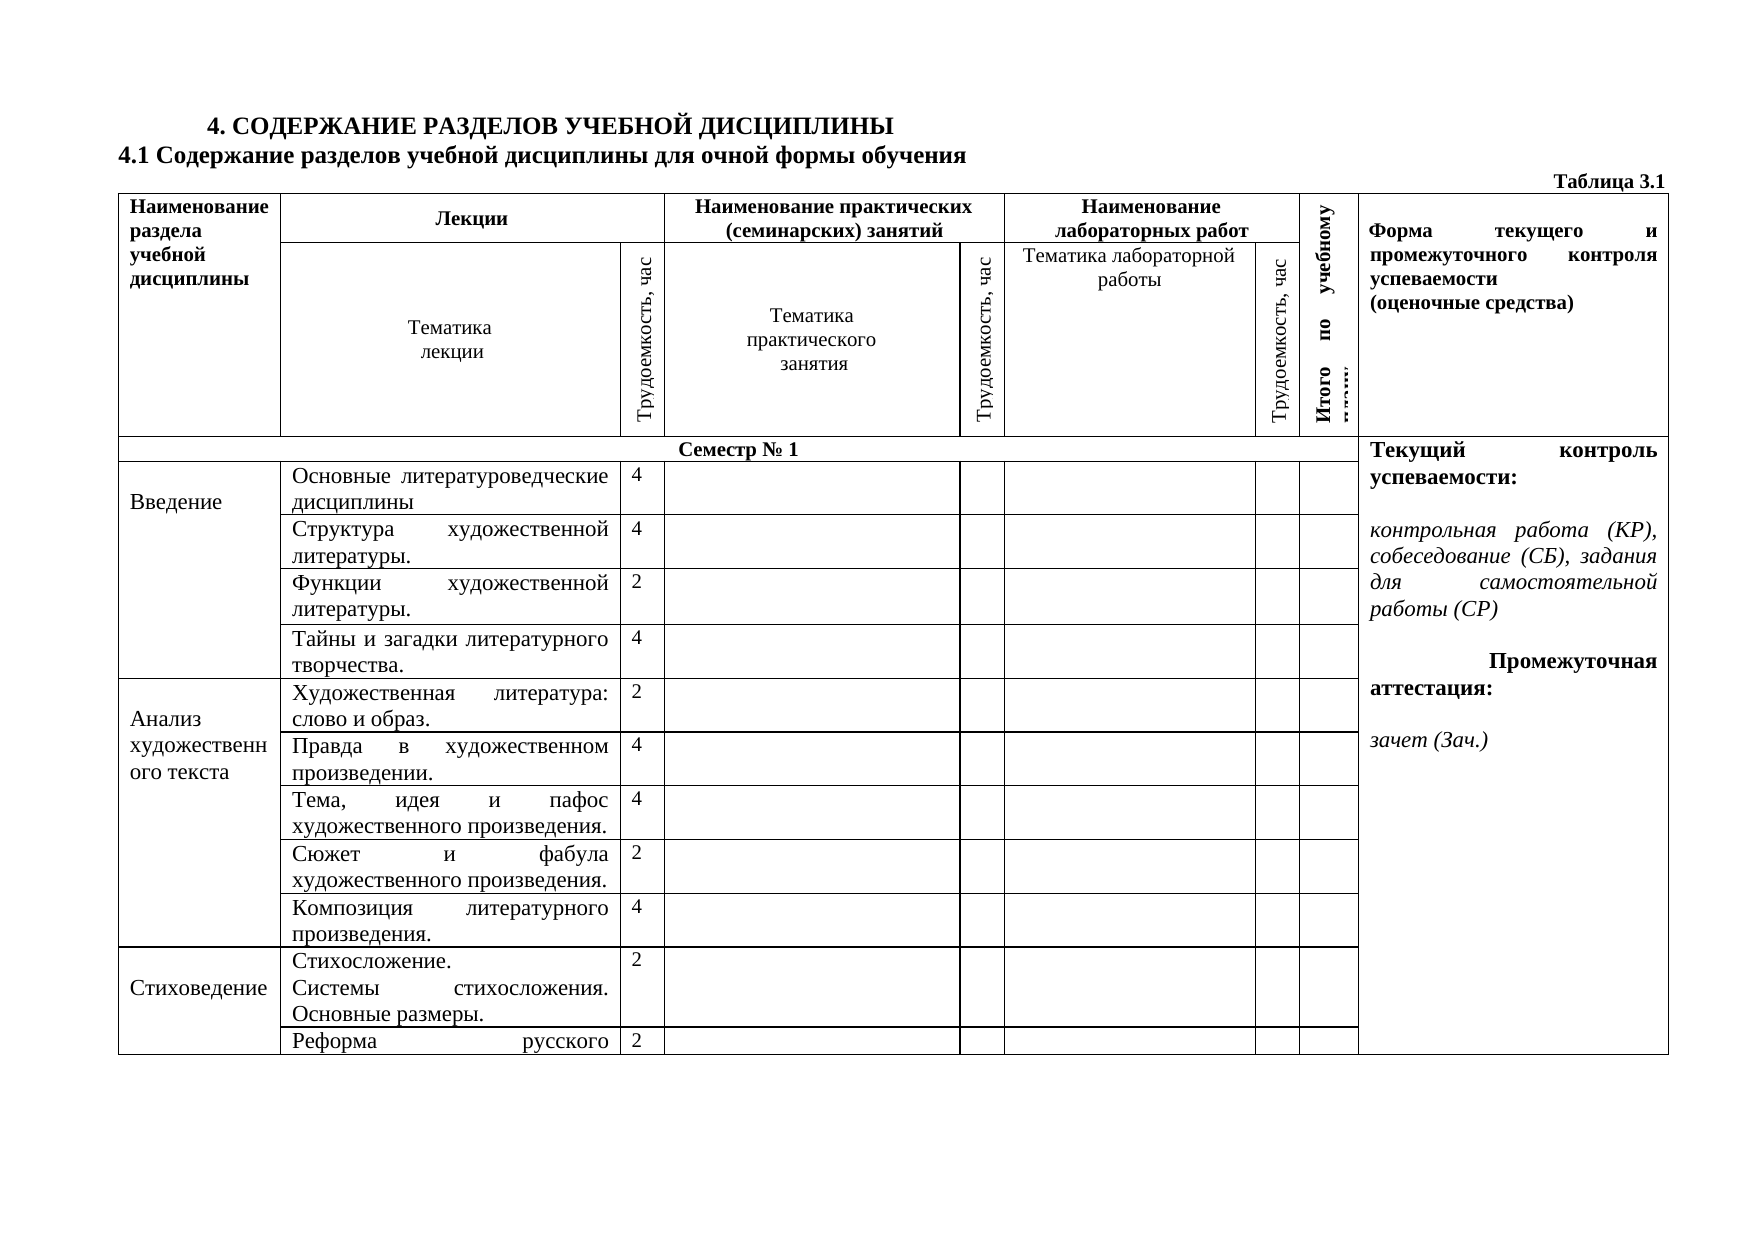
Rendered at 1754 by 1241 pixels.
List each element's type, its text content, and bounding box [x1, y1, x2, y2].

table_cell [1300, 515, 1358, 568]
table_cell Текущий контроль успеваемости: контрольная работа (КР), собеседование (СБ), задания для самостоятельной работы (СР) Промежуточная аттестация: зачет (Зач.) [1359, 437, 1668, 1054]
table_cell [1005, 462, 1255, 514]
table_header Форма текущего и промежуточного контроля успеваемости (оценочные средства) [1359, 194, 1668, 436]
table_cell [961, 840, 1004, 893]
table_cell [665, 733, 959, 785]
table_cell [1300, 569, 1358, 624]
table_cell [665, 1028, 959, 1054]
table_cell [1256, 840, 1299, 893]
table_cell [1256, 515, 1299, 568]
table_cell [1005, 679, 1255, 731]
table_cell 4 [621, 625, 664, 678]
table_cell 4 [621, 733, 664, 785]
table_cell [961, 894, 1004, 946]
table_cell [1005, 515, 1255, 568]
table_cell [665, 462, 959, 514]
table_cell [1300, 679, 1358, 731]
table_cell [961, 462, 1004, 514]
table_cell [1256, 733, 1299, 785]
table_cell Семестр № 1 [119, 437, 1358, 461]
table_cell [1300, 786, 1358, 839]
table_cell Тематика лекции [281, 243, 620, 436]
table_cell 2 [621, 840, 664, 893]
table_cell Тема, идея и пафос художественного произведения. [281, 786, 620, 839]
table_cell [961, 515, 1004, 568]
table_cell [665, 948, 959, 1026]
table_cell [1256, 1028, 1299, 1054]
table_cell [1256, 786, 1299, 839]
table_cell 4 [621, 786, 664, 839]
table_cell [961, 786, 1004, 839]
table_cell Композиция литературного произведения. [281, 894, 620, 946]
table_cell Трудоемкость, час [961, 243, 1004, 436]
table_cell [1300, 840, 1358, 893]
table_cell [665, 515, 959, 568]
table_cell Художественная литература: слово и образ. [281, 679, 620, 731]
table_cell [961, 733, 1004, 785]
table_cell [961, 625, 1004, 678]
table_cell Трудоемкость, час [1256, 243, 1299, 436]
table_cell Функции художественной литературы. [281, 569, 620, 624]
table_cell [665, 625, 959, 678]
table_cell Тайны и загадки литературного творчества. [281, 625, 620, 678]
table_cell 4 [621, 894, 664, 946]
table_cell [961, 1028, 1004, 1054]
table_header Лекции [281, 194, 664, 242]
table_cell [1005, 1028, 1255, 1054]
table_cell [961, 679, 1004, 731]
table_cell [1005, 569, 1255, 624]
table_cell [1300, 625, 1358, 678]
table_cell Анализ художественного текста [119, 679, 280, 946]
table_cell Структура художественной литературы. [281, 515, 620, 568]
table_cell [1256, 679, 1299, 731]
text 4. СОДЕРЖАНИЕ РАЗДЕЛОВ УЧЕБНОЙ ДИСЦИПЛИНЫ [192, 111, 1665, 140]
table_header Наименование практических (семинарских) занятий [665, 194, 1004, 242]
table_cell Правда в художественном произведении. [281, 733, 620, 785]
table_cell [1005, 786, 1255, 839]
table_cell [1256, 569, 1299, 624]
table_cell [1005, 733, 1255, 785]
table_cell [281, 1028, 620, 1054]
table_cell [1256, 625, 1299, 678]
table_cell [1300, 462, 1358, 514]
table_cell [665, 679, 959, 731]
table_cell Введение [119, 462, 280, 678]
table_cell [961, 948, 1004, 1026]
table_header Наименование раздела учебной дисциплины [119, 194, 280, 436]
table_cell 2 [621, 948, 664, 1026]
table_cell Сюжет и фабула художественного произведения. [281, 840, 620, 893]
table_cell [665, 840, 959, 893]
table_cell 4 [621, 462, 664, 514]
table_cell [961, 569, 1004, 624]
table_header Наименование лабораторных работ [1005, 194, 1299, 242]
table_cell [1256, 462, 1299, 514]
table_cell [1005, 948, 1255, 1026]
table_cell Тематика практического занятия [665, 243, 959, 436]
table_cell [1300, 733, 1358, 785]
table_cell [1300, 948, 1358, 1026]
table_cell [665, 894, 959, 946]
table_cell Тематика лабораторной работы [1005, 243, 1255, 436]
table_header Итого по учебному плану [1300, 194, 1358, 436]
table_cell Стиховедение [119, 948, 280, 1054]
table_cell [665, 569, 959, 624]
table_cell [1005, 625, 1255, 678]
table_cell Основные литературоведческие дисциплины [281, 462, 620, 514]
table_cell [1300, 894, 1358, 946]
table_cell 2 [621, 679, 664, 731]
table_cell [665, 786, 959, 839]
table_cell [1256, 894, 1299, 946]
table_cell [1256, 948, 1299, 1026]
table_cell Трудоемкость, час [621, 243, 664, 436]
table_cell 4 [621, 515, 664, 568]
table_cell Стихосложение. Системы стихосложения. Основные размеры. [281, 948, 620, 1026]
text 4.1 Содержание разделов учебной дисциплины для очной формы обучения [118, 140, 1665, 169]
table_cell 2 [621, 569, 664, 624]
text Таблица 3.1 [118, 169, 1665, 193]
table_cell [1005, 894, 1255, 946]
table_cell [1300, 1028, 1358, 1054]
table_cell 2 [621, 1028, 664, 1054]
table_cell [1005, 840, 1255, 893]
